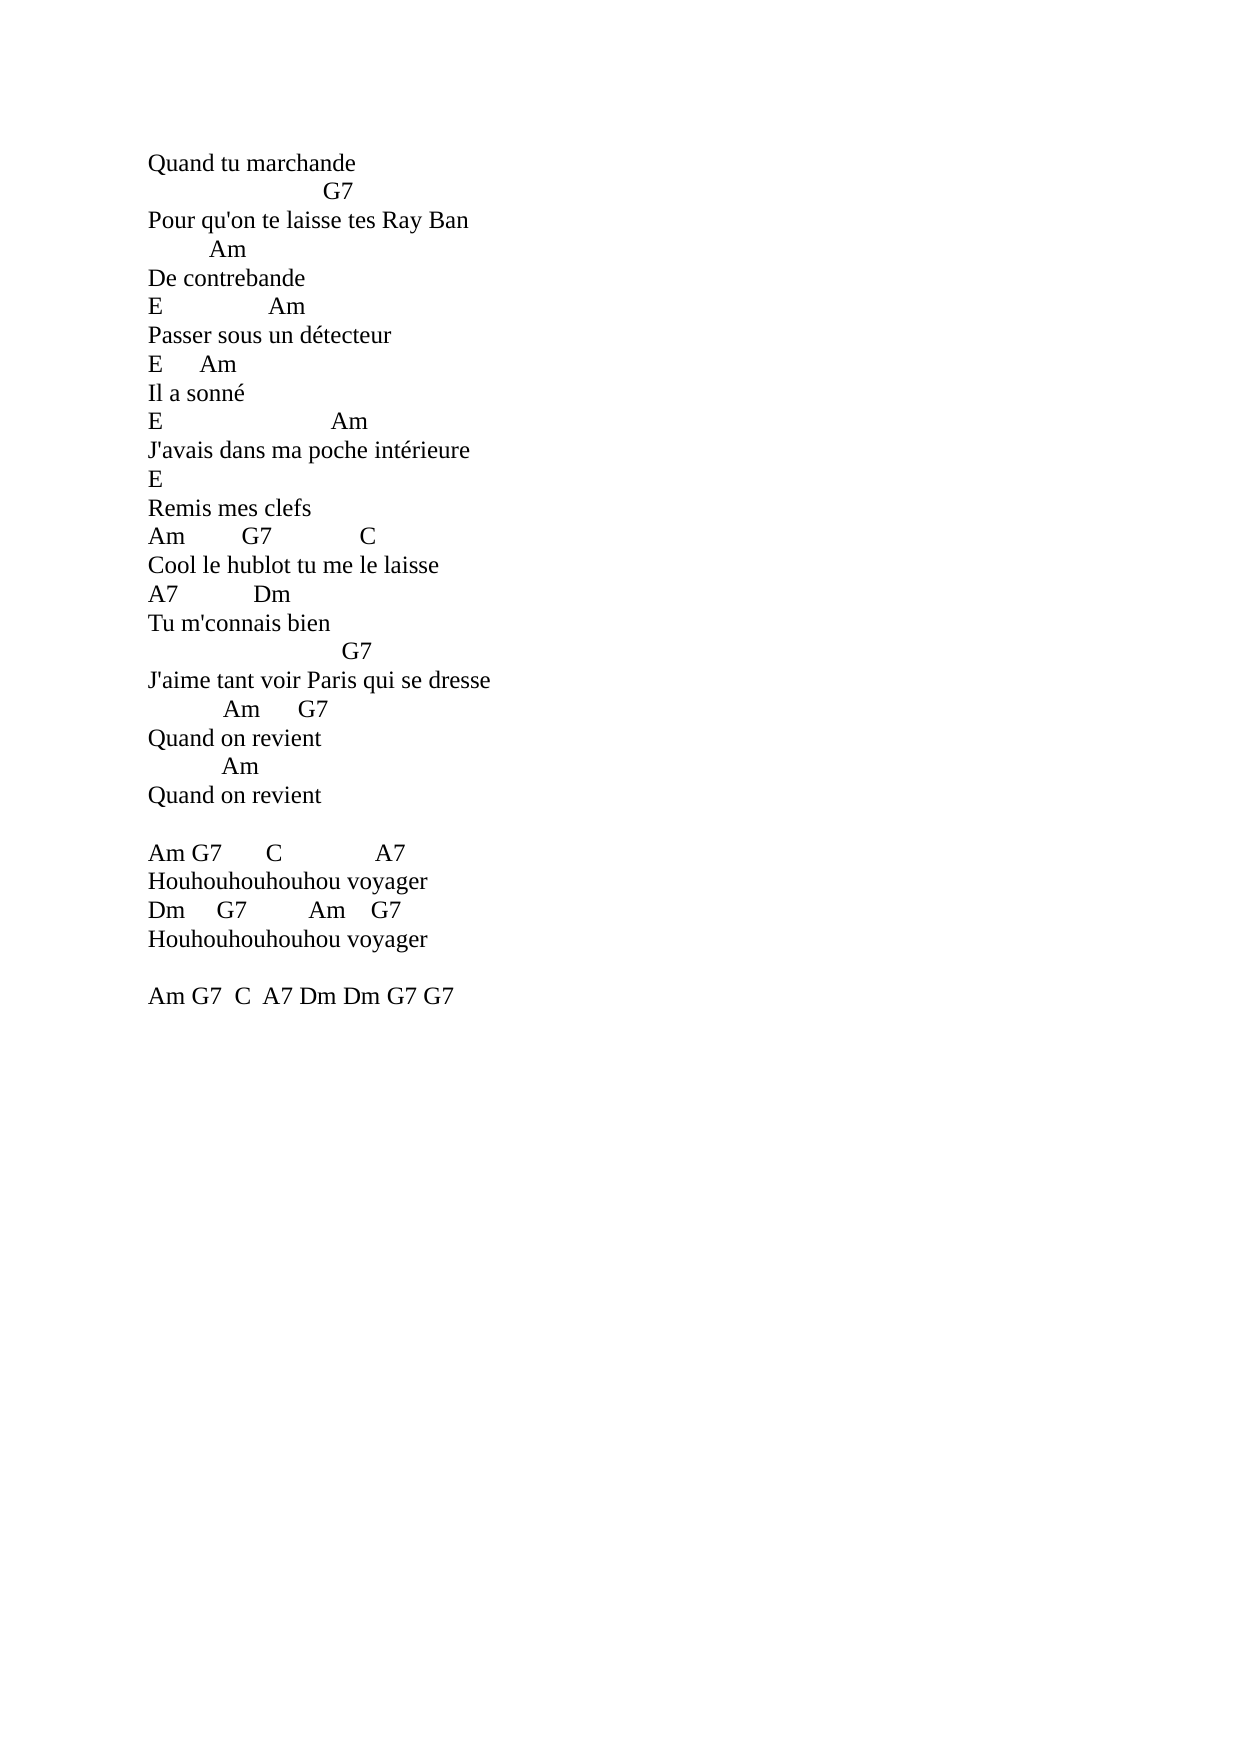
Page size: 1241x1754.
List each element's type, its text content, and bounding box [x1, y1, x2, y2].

text Passer sous un détecteur [148, 320, 1093, 349]
text De contrebande [148, 263, 1093, 291]
text Am G7 [148, 694, 1093, 723]
text Am G7 C A7 [148, 838, 1093, 866]
text Houhouhouhouhou voyager [148, 866, 1093, 895]
text G7 [148, 176, 1093, 205]
text J'aime tant voir Paris qui se dresse [148, 665, 1093, 694]
text Pour qu'on te laisse tes Ray Ban [148, 205, 1093, 234]
text E Am [148, 349, 1093, 378]
text Am [148, 751, 1093, 780]
text Remis mes clefs [148, 493, 1093, 521]
text E Am [148, 291, 1093, 320]
text Quand on revient [148, 780, 1093, 809]
text E Am [148, 406, 1093, 435]
text J'avais dans ma poche intérieure [148, 435, 1093, 464]
text Am G7 C [148, 521, 1093, 550]
text E [148, 464, 1093, 493]
text Quand tu marchande [148, 148, 1093, 176]
text Am [148, 234, 1093, 263]
text Quand on revient [148, 723, 1093, 751]
text G7 [148, 636, 1093, 665]
text Dm G7 Am G7 [148, 895, 1093, 924]
text Cool le hublot tu me le laisse [148, 550, 1093, 579]
text Il a sonné [148, 378, 1093, 406]
text Houhouhouhouhou voyager [148, 924, 1093, 953]
text Tu m'connais bien [148, 608, 1093, 636]
text A7 Dm [148, 579, 1093, 608]
text Am G7 C A7 Dm Dm G7 G7 [148, 981, 1093, 1010]
